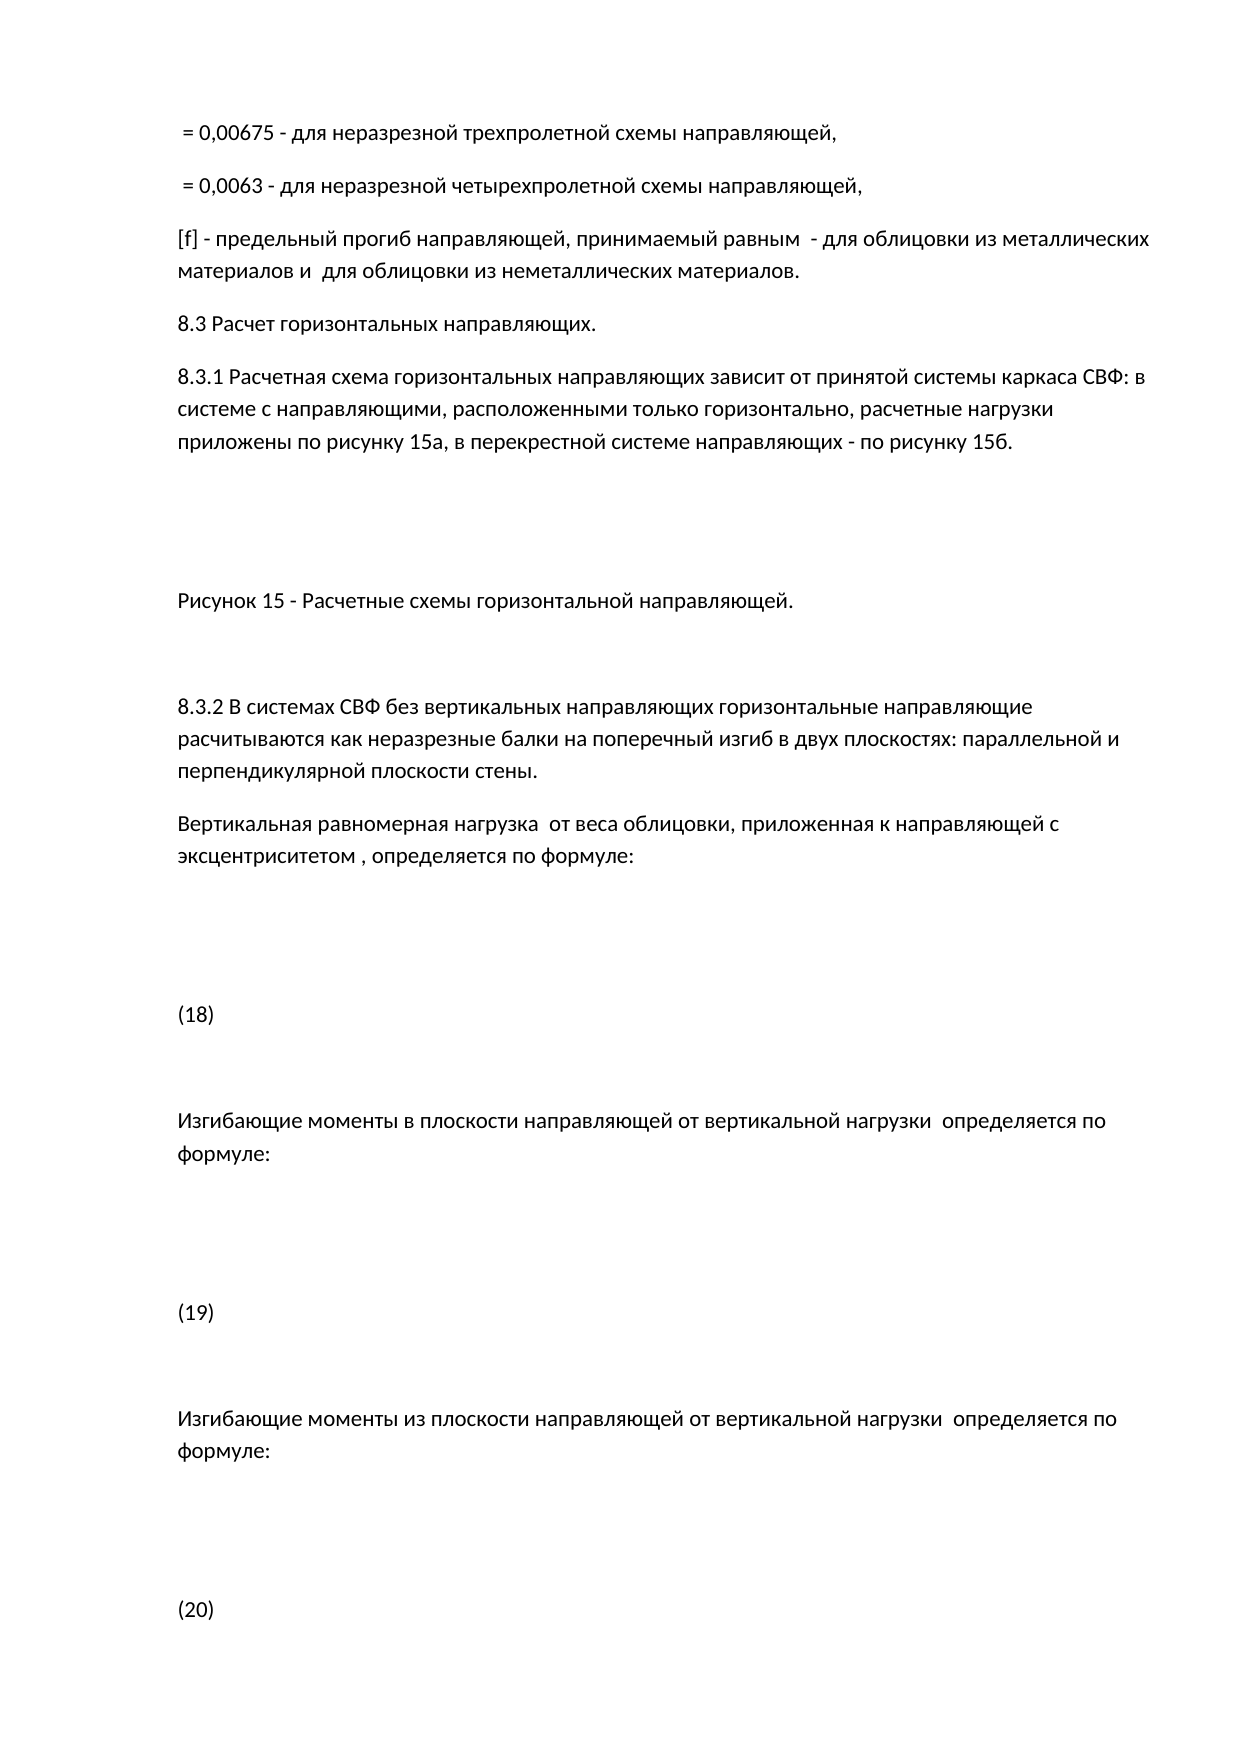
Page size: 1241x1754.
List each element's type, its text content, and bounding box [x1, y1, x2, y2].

text (20) [177, 1595, 1152, 1623]
text = 0,00675 - для неразрезной трехпролетной схемы направляющей, [177, 118, 1152, 146]
text Изгибающие моменты из плоскости направляющей от вертикальной нагрузки определяется по формуле: [177, 1404, 1152, 1464]
text [f] - предельный прогиб направляющей, принимаемый равным - для облицовки из металлических материалов и для облицовки из неметаллических материалов. [177, 224, 1152, 284]
text (19) [177, 1298, 1152, 1326]
text Изгибающие моменты в плоскости направляющей от вертикальной нагрузки определяется по формуле: [177, 1107, 1152, 1167]
text 8.3.1 Расчетная схема горизонтальных направляющих зависит от принятой системы каркаса СВФ: в системе с направляющими, расположенными только горизонтально, расчетные нагрузки приложены по рисунку 15а, в перекрестной системе направляющих - по рисунку 15б. [177, 362, 1152, 455]
text (18) [177, 1001, 1152, 1028]
text 8.3 Расчет горизонтальных направляющих. [177, 309, 1152, 337]
text Вертикальная равномерная нагрузка от веса облицовки, приложенная к направляющей с эксцентриситетом , определяется по формуле: [177, 809, 1152, 869]
text = 0,0063 - для неразрезной четырехпролетной схемы направляющей, [177, 171, 1152, 199]
text 8.3.2 В системах СВФ без вертикальных направляющих горизонтальные направляющие расчитываются как неразрезные балки на поперечный изгиб в двух плоскостях: параллельной и перпендикулярной плоскости стены. [177, 692, 1152, 784]
text Рисунок 15 - Расчетные схемы горизонтальной направляющей. [177, 586, 1152, 614]
